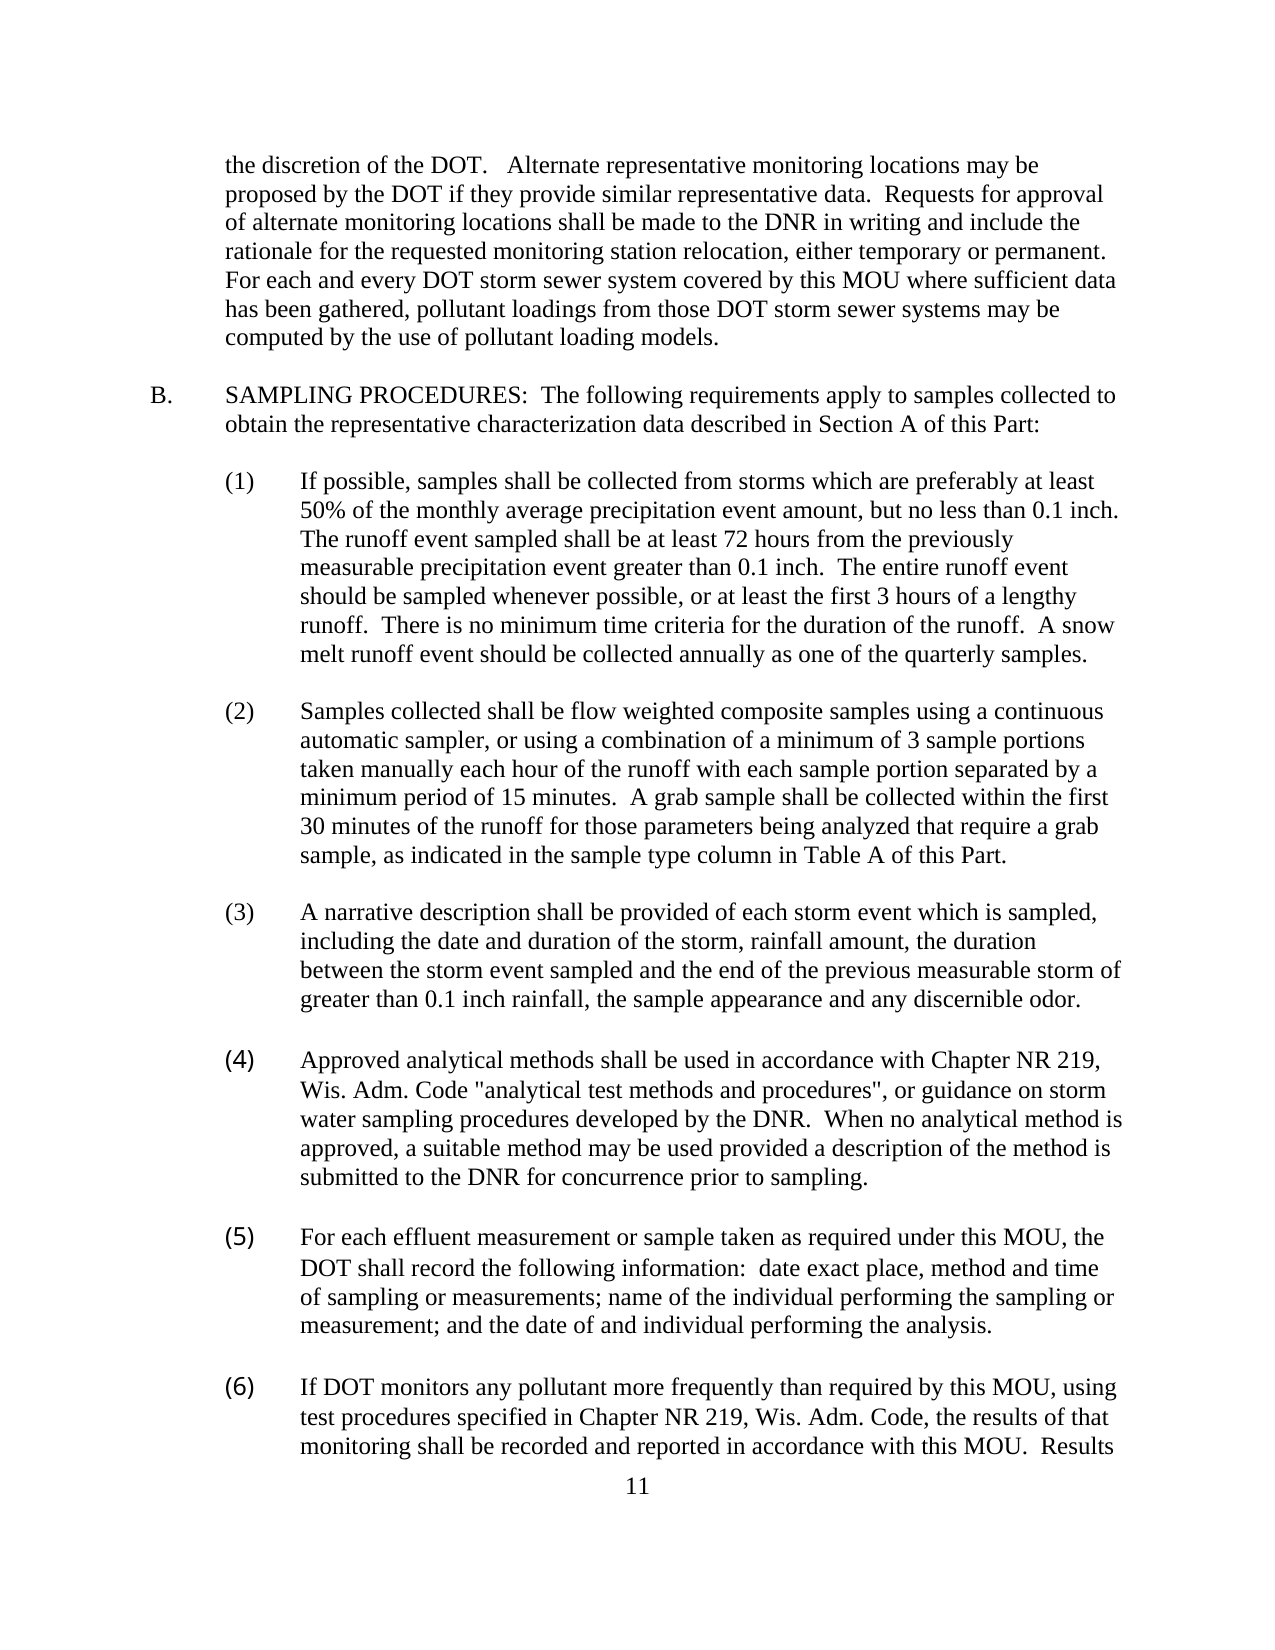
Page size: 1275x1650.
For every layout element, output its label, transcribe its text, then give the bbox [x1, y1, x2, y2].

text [150, 150, 1125, 351]
text (2) Samples collected shall be flow weighted composite samples using a continuous automatic sampler, or using a combination of a minimum of 3 sample portions taken manually each hour of the runoff with each sample portion separated by a minimum period of 15 minutes. A grab sample shall be collected within the first 30 minutes of the runoff for those parameters being analyzed that require a grab sample, as indicated in the sample type column in Table A of this Part. [150, 696, 1125, 869]
text (3) A narrative description shall be provided of each storm event which is sampled, including the date and duration of the storm, rainfall amount, the duration between the storm event sampled and the end of the previous measurable storm of greater than 0.1 inch rainfall, the sample appearance and any discernible odor. [150, 897, 1125, 1012]
text B. SAMPLING PROCEDURES: The following requirements apply to samples collected to obtain the representative characterization data described in Section A of this Part: [150, 380, 1125, 437]
text (1) If possible, samples shall be collected from storms which are preferably at least 50% of the monthly average precipitation event amount, but no less than 0.1 inch. The runoff event sampled shall be at least 72 hours from the previously measurable precipitation event greater than 0.1 inch. The entire runoff event should be sampled whenever possible, or at least the first 3 hours of a lengthy runoff. There is no minimum time criteria for the duration of the runoff. A snow melt runoff event should be collected annually as one of the quarterly samples. [150, 466, 1125, 667]
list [225, 1368, 1125, 1460]
list Approved analytical methods shall be used in accordance with Chapter NR 219, Wis. Adm. Code "analytical test methods and procedures", or guidance on storm water sampling procedures developed by the DNR. When no analytical method is approved, a suitable method may be used provided a description of the method is submitted to the DNR for concurrence prior to sampling. [225, 1041, 1125, 1190]
list For each effluent measurement or sample taken as required under this MOU, the DOT shall record the following information: date exact place, method and time of sampling or measurements; name of the individual performing the sampling or measurement; and the date of and individual performing the analysis. [225, 1219, 1125, 1339]
